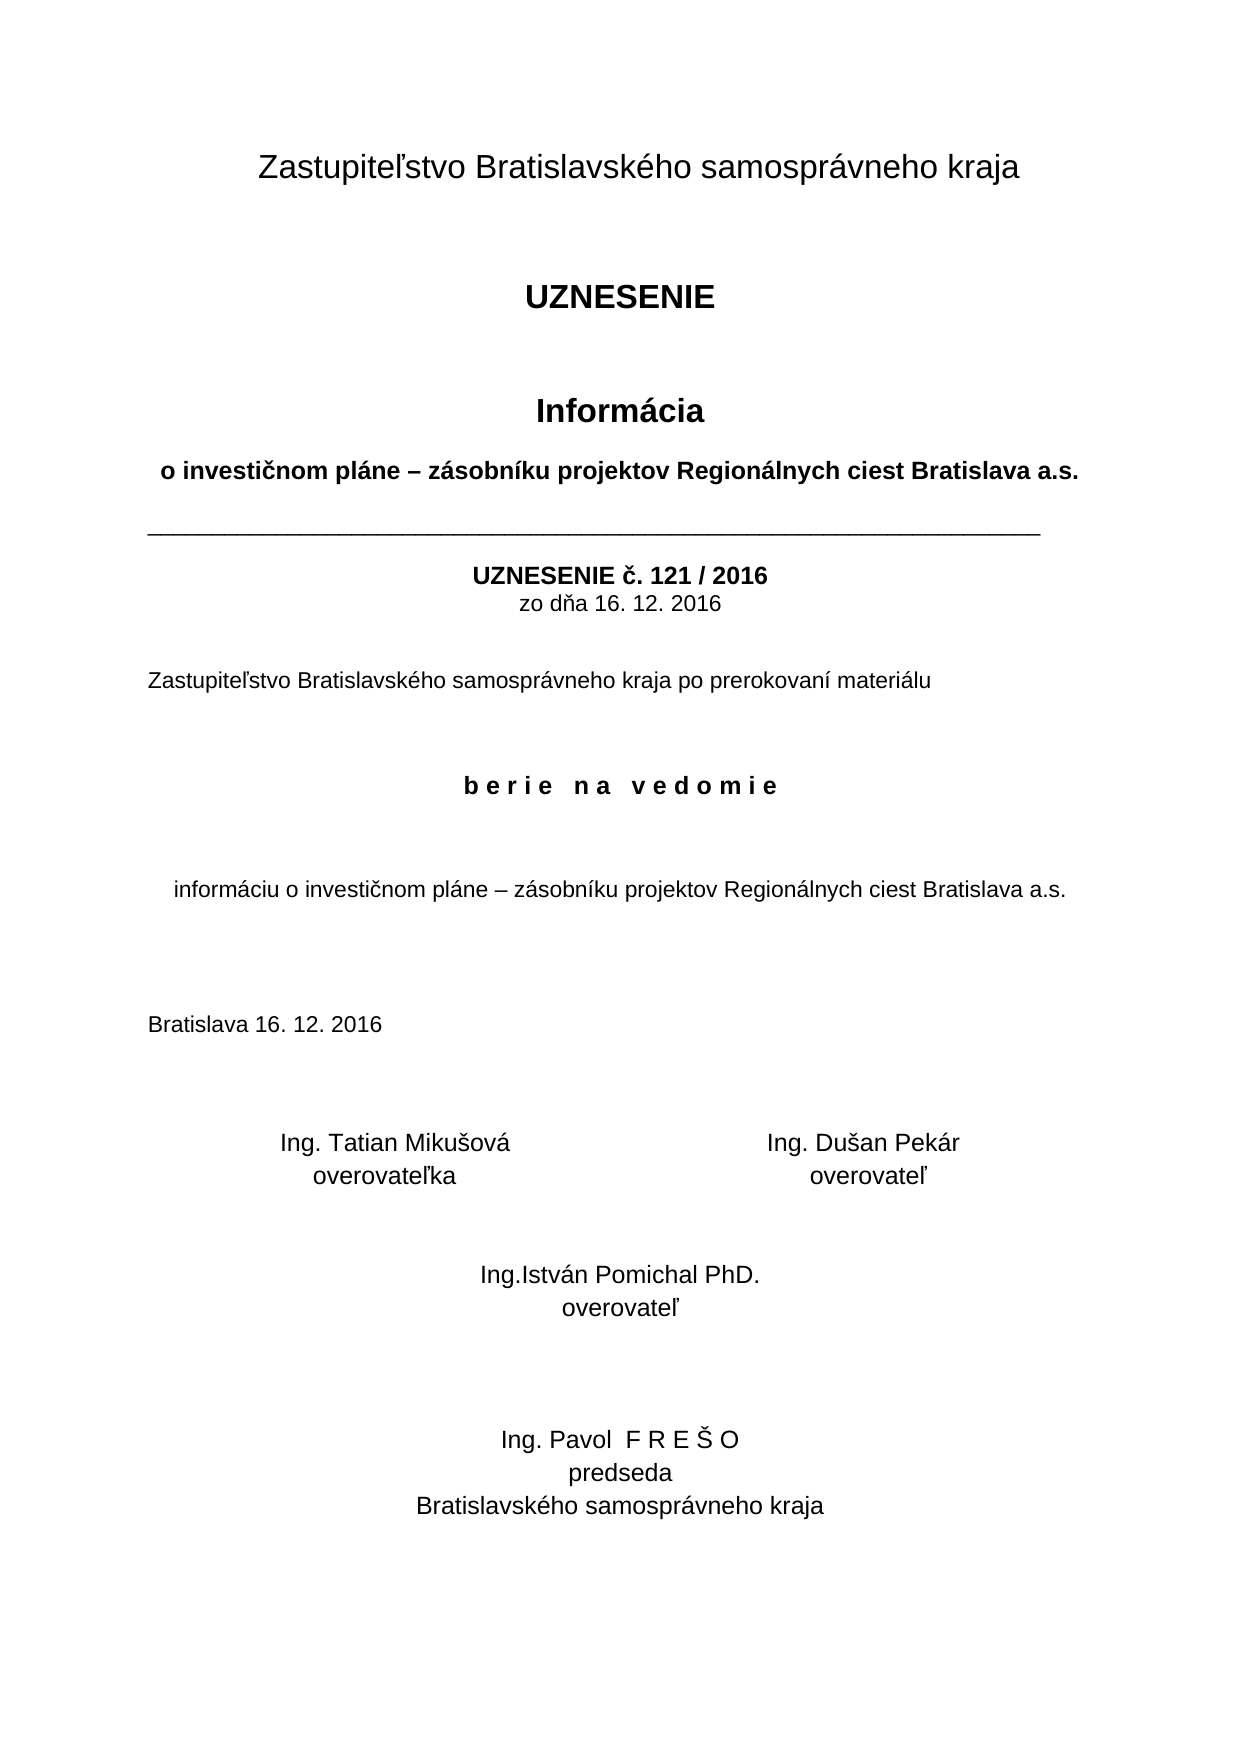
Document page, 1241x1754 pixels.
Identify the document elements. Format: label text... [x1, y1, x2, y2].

text zo dňa 16. 12. 2016 [148, 589, 1093, 616]
text Ing.István Pomichal PhD. [148, 1260, 1093, 1289]
text Ing. Tatian Mikušová Ing. Dušan Pekár [148, 1128, 1093, 1157]
text overovateľka overovateľ [148, 1161, 1093, 1189]
text UZNESENIE č. 121 / 2016 [148, 561, 1093, 589]
text Bratislava 16. 12. 2016 [148, 1011, 1093, 1037]
text o investičnom pláne – zásobníku projektov Regionálnych ciest Bratislava a.s. [148, 456, 1093, 485]
text ______________________________________________________________________ [148, 510, 1093, 536]
text Informácia [148, 391, 1093, 429]
text predseda [148, 1458, 1093, 1487]
text Zastupiteľstvo Bratislavského samosprávneho kraja po prerokovaní materiálu [148, 667, 1093, 693]
text Zastupiteľstvo Bratislavského samosprávneho kraja [185, 148, 1093, 186]
text UZNESENIE [148, 278, 1093, 316]
text overovateľ [148, 1293, 1093, 1322]
text berie na vedomie [148, 771, 1093, 799]
text Bratislavského samosprávneho kraja [148, 1491, 1093, 1520]
text informáciu o investičnom pláne – zásobníku projektov Regionálnych ciest Bratislava a.s. [148, 876, 1093, 902]
text Ing. Pavol F R E Š O [148, 1425, 1093, 1454]
